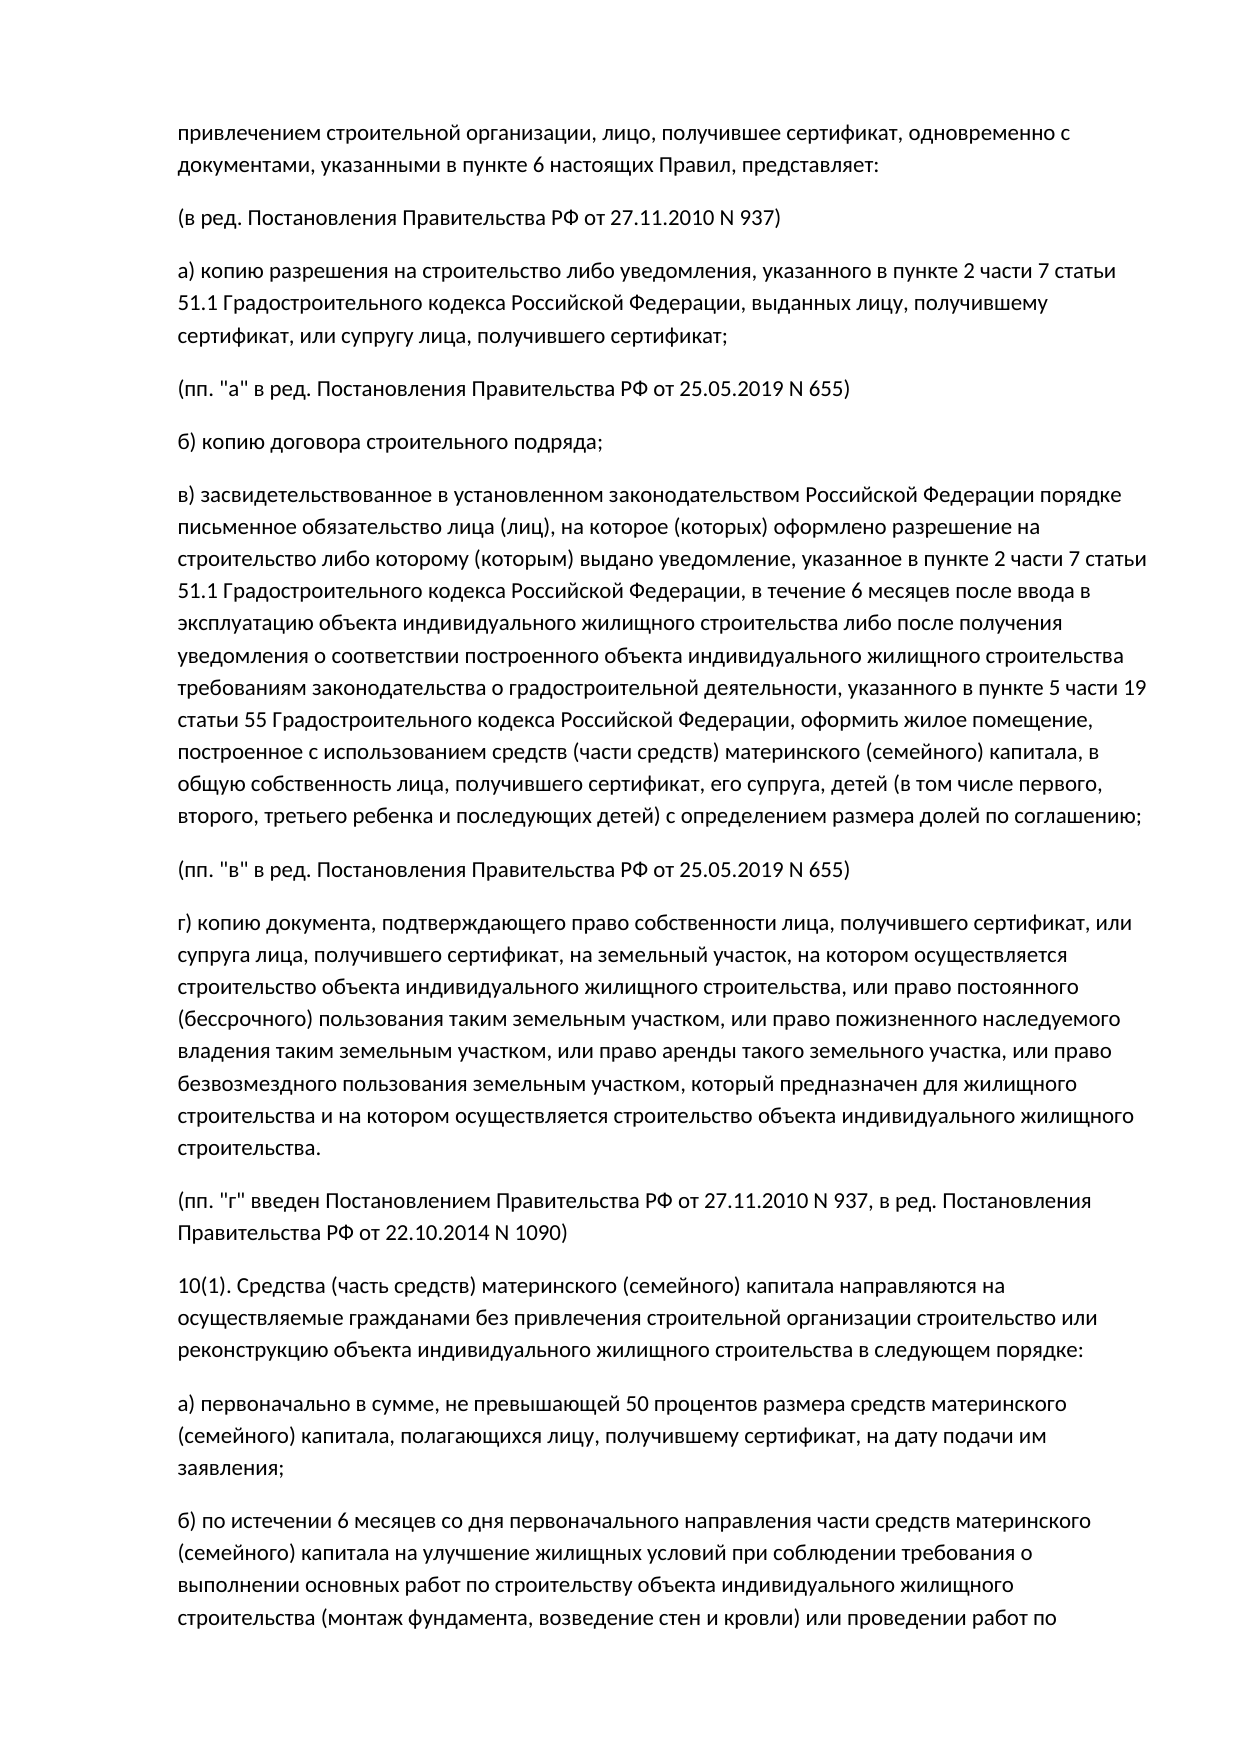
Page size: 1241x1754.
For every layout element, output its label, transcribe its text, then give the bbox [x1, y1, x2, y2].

text (пп. "в" в ред. Постановления Правительства РФ от 25.05.2019 N 655) [177, 855, 1152, 883]
text б) копию договора строительного подряда; [177, 427, 1152, 455]
text (пп. "г" введен Постановлением Правительства РФ от 27.11.2010 N 937, в ред. Постановления Правительства РФ от 22.10.2014 N 1090) [177, 1186, 1152, 1246]
text (в ред. Постановления Правительства РФ от 27.11.2010 N 937) [177, 203, 1152, 231]
text г) копию документа, подтверждающего право собственности лица, получившего сертификат, или супруга лица, получившего сертификат, на земельный участок, на котором осуществляется строительство объекта индивидуального жилищного строительства, или право постоянного (бессрочного) пользования таким земельным участком, или право пожизненного наследуемого владения таким земельным участком, или право аренды такого земельного участка, или право безвозмездного пользования земельным участком, который предназначен для жилищного строительства и на котором осуществляется строительство объекта индивидуального жилищного строительства. [177, 908, 1152, 1161]
text а) первоначально в сумме, не превышающей 50 процентов размера средств материнского (семейного) капитала, полагающихся лицу, получившему сертификат, на дату подачи им заявления; [177, 1389, 1152, 1481]
text в) засвидетельствованное в установленном законодательством Российской Федерации порядке письменное обязательство лица (лиц), на которое (которых) оформлено разрешение на строительство либо которому (которым) выдано уведомление, указанное в пункте 2 части 7 статьи 51.1 Градостроительного кодекса Российской Федерации, в течение 6 месяцев после ввода в эксплуатацию объекта индивидуального жилищного строительства либо после получения уведомления о соответствии построенного объекта индивидуального жилищного строительства требованиям законодательства о градостроительной деятельности, указанного в пункте 5 части 19 статьи 55 Градостроительного кодекса Российской Федерации, оформить жилое помещение, построенное с использованием средств (части средств) материнского (семейного) капитала, в общую собственность лица, получившего сертификат, его супруга, детей (в том числе первого, второго, третьего ребенка и последующих детей) с определением размера долей по соглашению; [177, 480, 1152, 830]
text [177, 1506, 1152, 1631]
text а) копию разрешения на строительство либо уведомления, указанного в пункте 2 части 7 статьи 51.1 Градостроительного кодекса Российской Федерации, выданных лицу, получившему сертификат, или супругу лица, получившего сертификат; [177, 256, 1152, 349]
text (пп. "а" в ред. Постановления Правительства РФ от 25.05.2019 N 655) [177, 374, 1152, 402]
text 10(1). Средства (часть средств) материнского (семейного) капитала направляются на осуществляемые гражданами без привлечения строительной организации строительство или реконструкцию объекта индивидуального жилищного строительства в следующем порядке: [177, 1271, 1152, 1364]
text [177, 118, 1152, 178]
